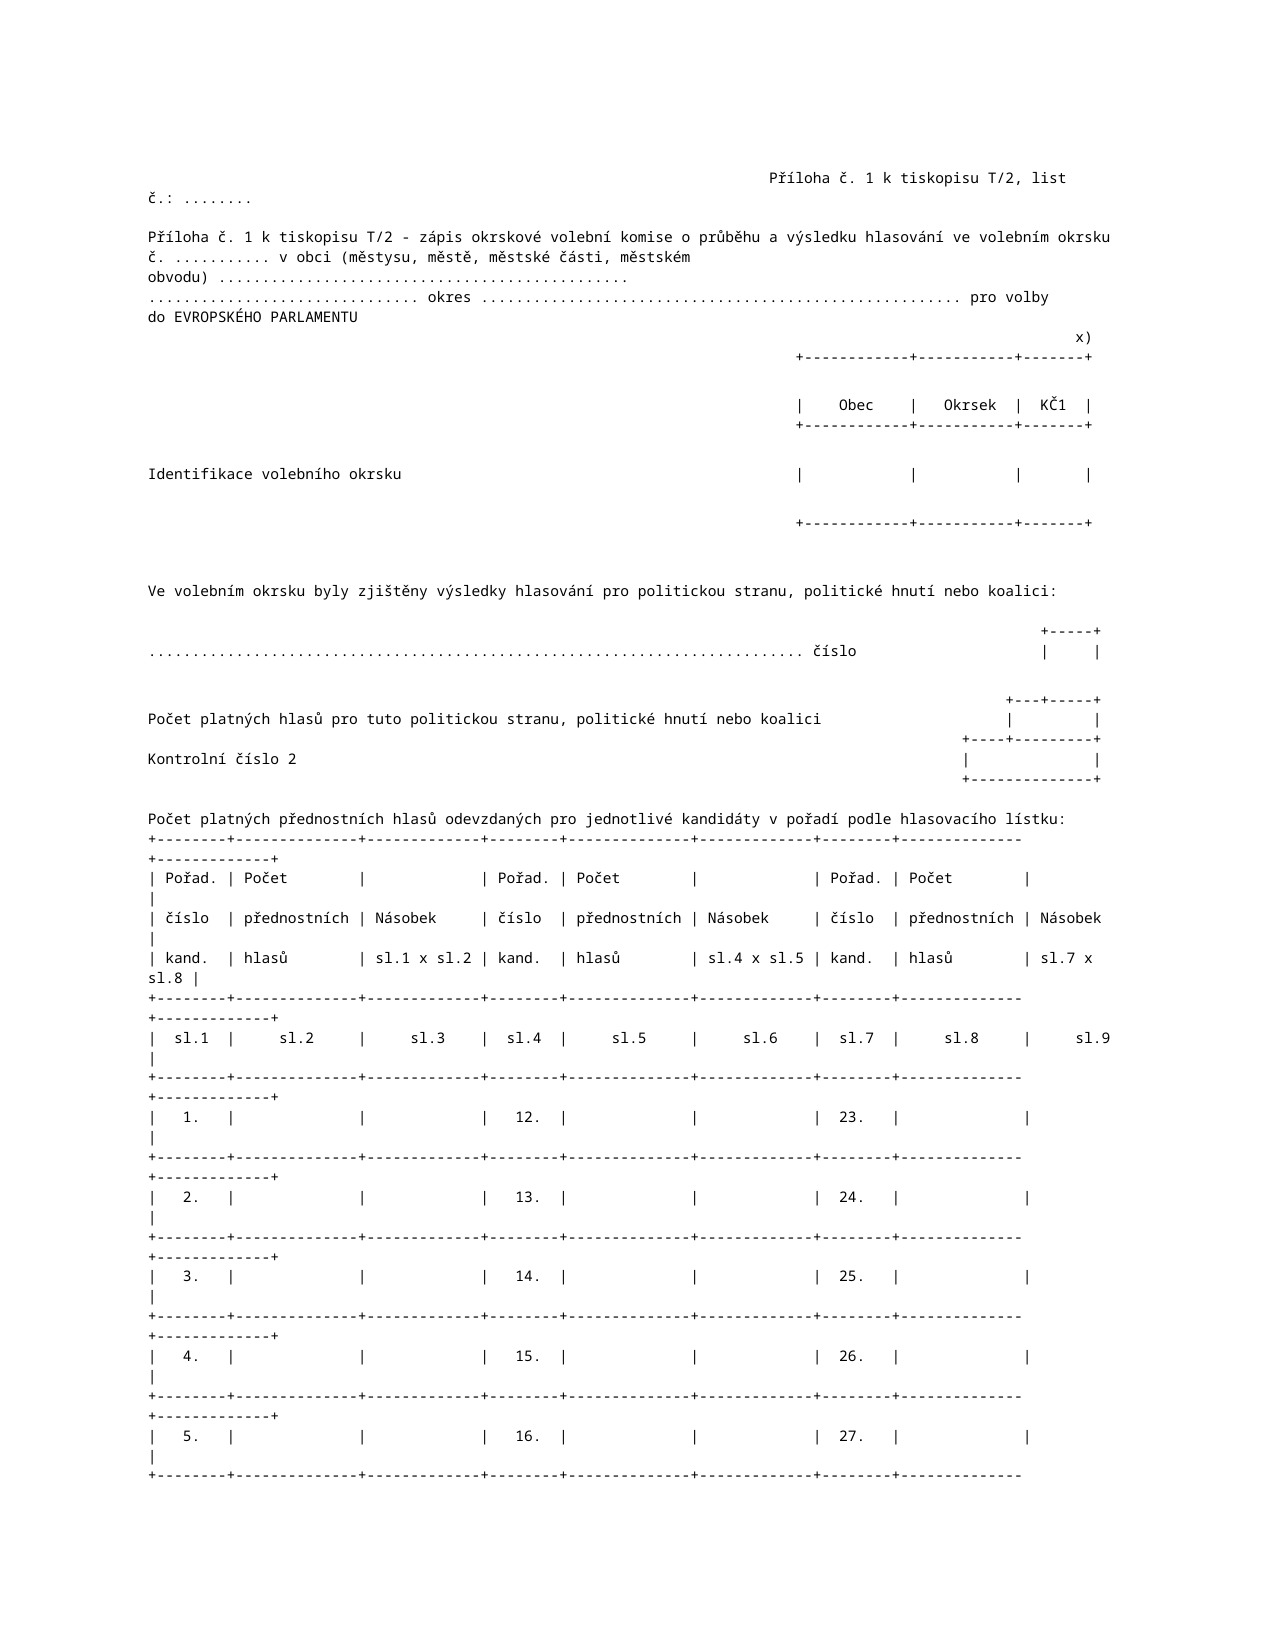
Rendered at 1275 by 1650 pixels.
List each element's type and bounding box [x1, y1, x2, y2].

text [148, 148, 1127, 1485]
